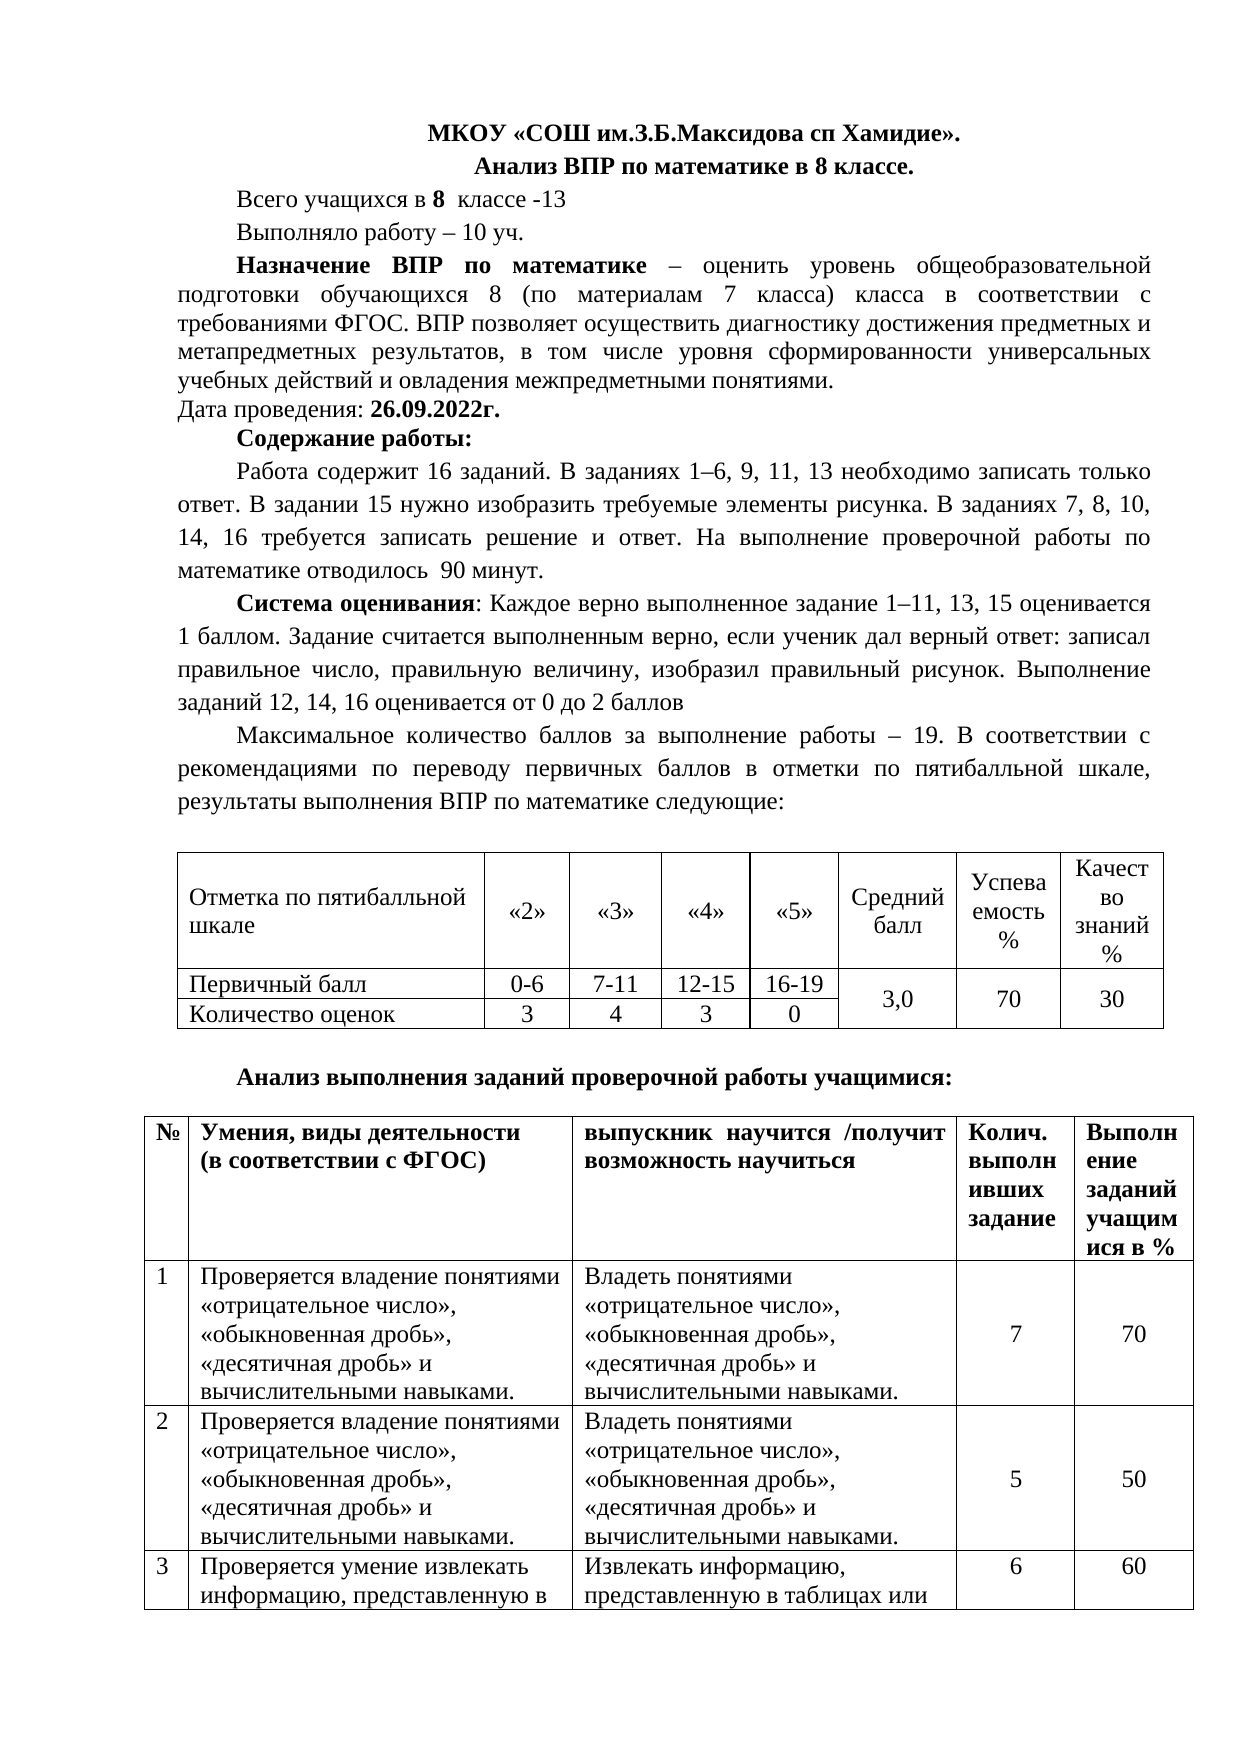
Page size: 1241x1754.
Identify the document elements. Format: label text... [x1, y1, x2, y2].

table_cell Проверяется владение понятиями «отрицательное число», «обыкновенная дробь», «десятичная дробь» и вычислительными навыками. [189, 1261, 572, 1405]
text Максимальное количество баллов за выполнение работы – 19. В соответствии с рекомендациями по переводу первичных баллов в отметки по пятибалльной шкале, результаты выполнения ВПР по математике следующие: [177, 720, 1152, 815]
table_header Успеваемость % [957, 853, 1060, 968]
table_header Выполнение заданий учащимися в % [1075, 1117, 1193, 1260]
text Система оценивания: Каждое верно выполненное задание 1–11, 13, 15 оценивается 1 баллом. Задание считается выполненным верно, если ученик дал верный ответ: записал правильное число, правильную величину, изобразил правильный рисунок. Выполнение заданий 12, 14, 16 оценивается от 0 до 2 баллов [177, 588, 1152, 716]
table_header Качество знаний % [1061, 853, 1163, 968]
text Всего учащихся в 8 классе -13 [177, 184, 1152, 213]
table_cell 3 [662, 999, 749, 1028]
table_cell 7-11 [570, 969, 661, 998]
table_cell 6 [957, 1551, 1074, 1608]
table_cell 7 [957, 1261, 1074, 1405]
text Анализ выполнения заданий проверочной работы учащимися: [177, 1062, 1152, 1090]
table_cell Проверяется владение понятиями «отрицательное число», «обыкновенная дробь», «десятичная дробь» и вычислительными навыками. [189, 1406, 572, 1550]
table_header Колич. выполнивших задание [957, 1117, 1074, 1260]
table_cell 0-6 [485, 969, 569, 998]
text Выполняло работу – 10 уч. [177, 217, 1152, 246]
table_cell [573, 1551, 956, 1608]
table_header Средний балл [839, 853, 956, 968]
table_cell 4 [570, 999, 661, 1028]
text МКОУ «СОШ им.З.Б.Максидова сп Хамидие». [177, 118, 1152, 147]
table_cell Владеть понятиями «отрицательное число», «обыкновенная дробь», «десятичная дробь» и вычислительными навыками. [573, 1261, 956, 1405]
table_cell 70 [957, 969, 1060, 1028]
table_header Отметка по пятибалльной шкале [178, 853, 484, 968]
table_header «4» [662, 853, 749, 968]
table_cell Владеть понятиями «отрицательное число», «обыкновенная дробь», «десятичная дробь» и вычислительными навыками. [573, 1406, 956, 1550]
table_header «5» [751, 853, 838, 968]
table_cell Количество оценок [178, 999, 484, 1028]
text Дата проведения: 26.09.2022г. [177, 394, 1152, 423]
table_header выпускник научится /получит возможность научиться [573, 1117, 956, 1260]
table_cell 3 [145, 1551, 188, 1608]
table_cell 12-15 [662, 969, 749, 998]
text Назначение ВПР по математике – оценить уровень общеобразовательной подготовки обучающихся 8 (по материалам 7 класса) класса в соответствии с требованиями ФГОС. ВПР позволяет осуществить диагностику достижения предметных и метапредметных результатов, в том числе уровня сформированности универсальных учебных действий и овладения межпредметными понятиями. [177, 250, 1152, 394]
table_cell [189, 1551, 572, 1608]
table_cell 1 [145, 1261, 188, 1405]
table_cell 2 [145, 1406, 188, 1550]
table_header № [145, 1117, 188, 1260]
table_header Умения, виды деятельности (в соответствии с ФГОС) [189, 1117, 572, 1260]
table_cell 70 [1075, 1261, 1193, 1405]
table_cell 0 [751, 999, 838, 1028]
table_cell 16-19 [751, 969, 838, 998]
table_header «3» [570, 853, 661, 968]
table_cell 3 [485, 999, 569, 1028]
table_header «2» [485, 853, 569, 968]
table_cell 30 [1061, 969, 1163, 1028]
text Содержание работы: [177, 423, 1152, 451]
table_cell 3,0 [839, 969, 956, 1028]
table_cell 5 [957, 1406, 1074, 1550]
text Работа содержит 16 заданий. В заданиях 1–6, 9, 11, 13 необходимо записать только ответ. В задании 15 нужно изобразить требуемые элементы рисунка. В заданиях 7, 8, 10, 14, 16 требуется записать решение и ответ. На выполнение проверочной работы по математике отводилось 90 минут. [177, 456, 1152, 583]
text Анализ ВПР по математике в 8 классе. [177, 151, 1152, 180]
table_cell Первичный балл [178, 969, 484, 998]
table_cell 50 [1075, 1406, 1193, 1550]
table_cell 60 [1075, 1551, 1193, 1608]
